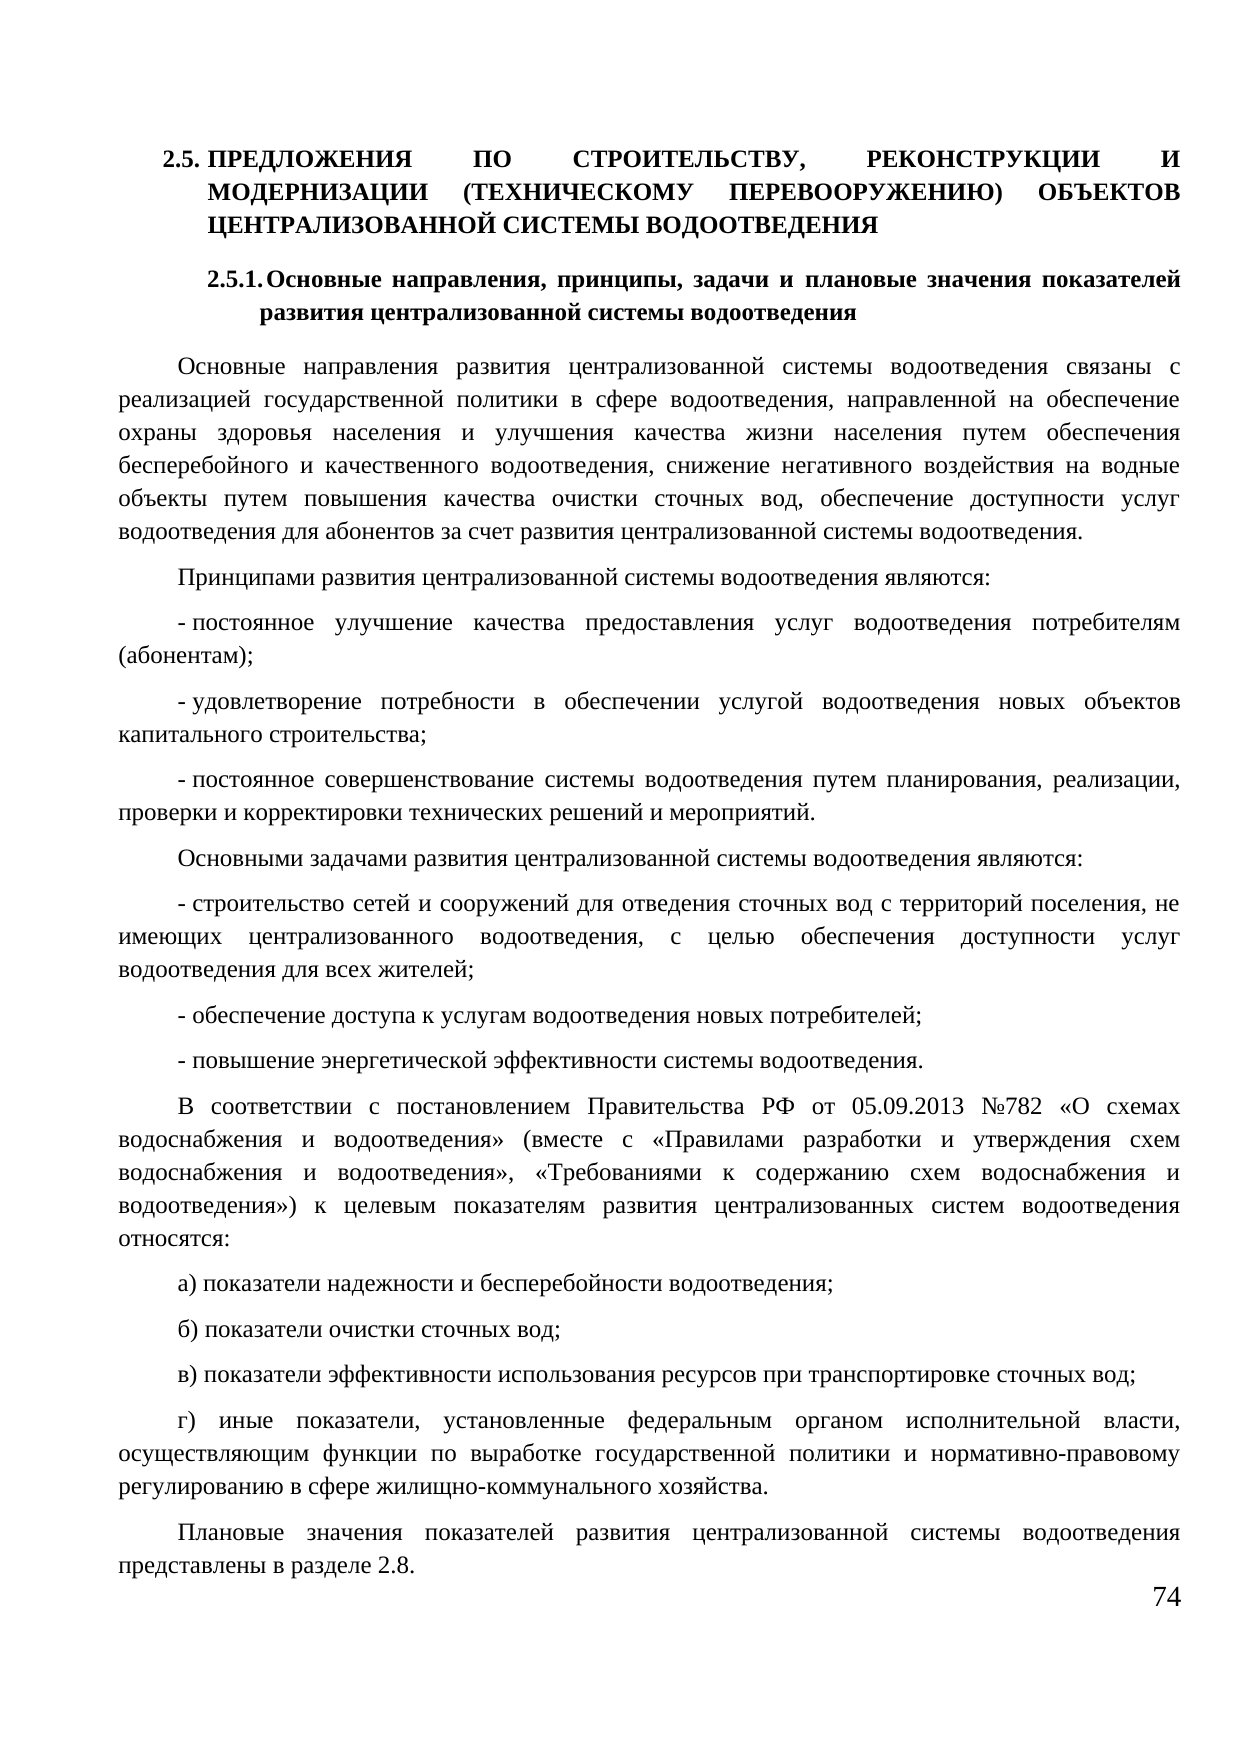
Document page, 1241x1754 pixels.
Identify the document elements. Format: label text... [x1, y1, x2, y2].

text г) иные показатели, установленные федеральным органом исполнительной власти, осуществляющим функции по выработке государственной политики и нормативно-правовому регулированию в сфере жилищно-коммунального хозяйства. [118, 1405, 1181, 1500]
text - постоянное улучшение качества предоставления услуг водоотведения потребителям (абонентам); [118, 607, 1181, 669]
text Плановые значения показателей развития централизованной системы водоотведения представлены в разделе 2.8. [118, 1517, 1181, 1578]
text - постоянное совершенствование системы водоотведения путем планирования, реализации, проверки и корректировки технических решений и мероприятий. [118, 764, 1181, 826]
subtitle ПРЕДЛОЖЕНИЯ ПО СТРОИТЕЛЬСТВУ, РЕКОНСТРУКЦИИ И МОДЕРНИЗАЦИИ (ТЕХНИЧЕСКОМУ ПЕРЕВООРУЖЕНИЮ) ОБЪЕКТОВ ЦЕНТРАЛИЗОВАННОЙ СИСТЕМЫ ВОДООТВЕДЕНИЯ [162, 144, 1181, 239]
text в) показатели эффективности использования ресурсов при транспортировке сточных вод; [118, 1359, 1181, 1388]
text а) показатели надежности и бесперебойности водоотведения; [118, 1268, 1181, 1297]
text - повышение энергетической эффективности системы водоотведения. [118, 1045, 1181, 1074]
text - строительство сетей и сооружений для отведения сточных вод с территорий поселения, не имеющих централизованного водоотведения, с целью обеспечения доступности услуг водоотведения для всех жителей; [118, 888, 1181, 983]
text - удовлетворение потребности в обеспечении услугой водоотведения новых объектов капитального строительства; [118, 686, 1181, 747]
text Основные направления развития централизованной системы водоотведения связаны с реализацией государственной политики в сфере водоотведения, направленной на обеспечение охраны здоровья населения и улучшения качества жизни населения путем обеспечения бесперебойного и качественного водоотведения, снижение негативного воздействия на водные объекты путем повышения качества очистки сточных вод, обеспечение доступности услуг водоотведения для абонентов за счет развития централизованной системы водоотведения. [118, 351, 1181, 545]
text Принципами развития централизованной системы водоотведения являются: [118, 562, 1181, 590]
subtitle Основные направления, принципы, задачи и плановые значения показателей развития централизованной системы водоотведения [207, 264, 1181, 326]
text б) показатели очистки сточных вод; [118, 1314, 1181, 1343]
text Основными задачами развития централизованной системы водоотведения являются: [118, 843, 1181, 872]
text - обеспечение доступа к услугам водоотведения новых потребителей; [118, 1000, 1181, 1029]
text В соответствии с постановлением Правительства РФ от 05.09.2013 №782 «О схемах водоснабжения и водоотведения» (вместе с «Правилами разработки и утверждения схем водоснабжения и водоотведения», «Требованиями к содержанию схем водоснабжения и водоотведения») к целевым показателям развития централизованных систем водоотведения относятся: [118, 1091, 1181, 1252]
